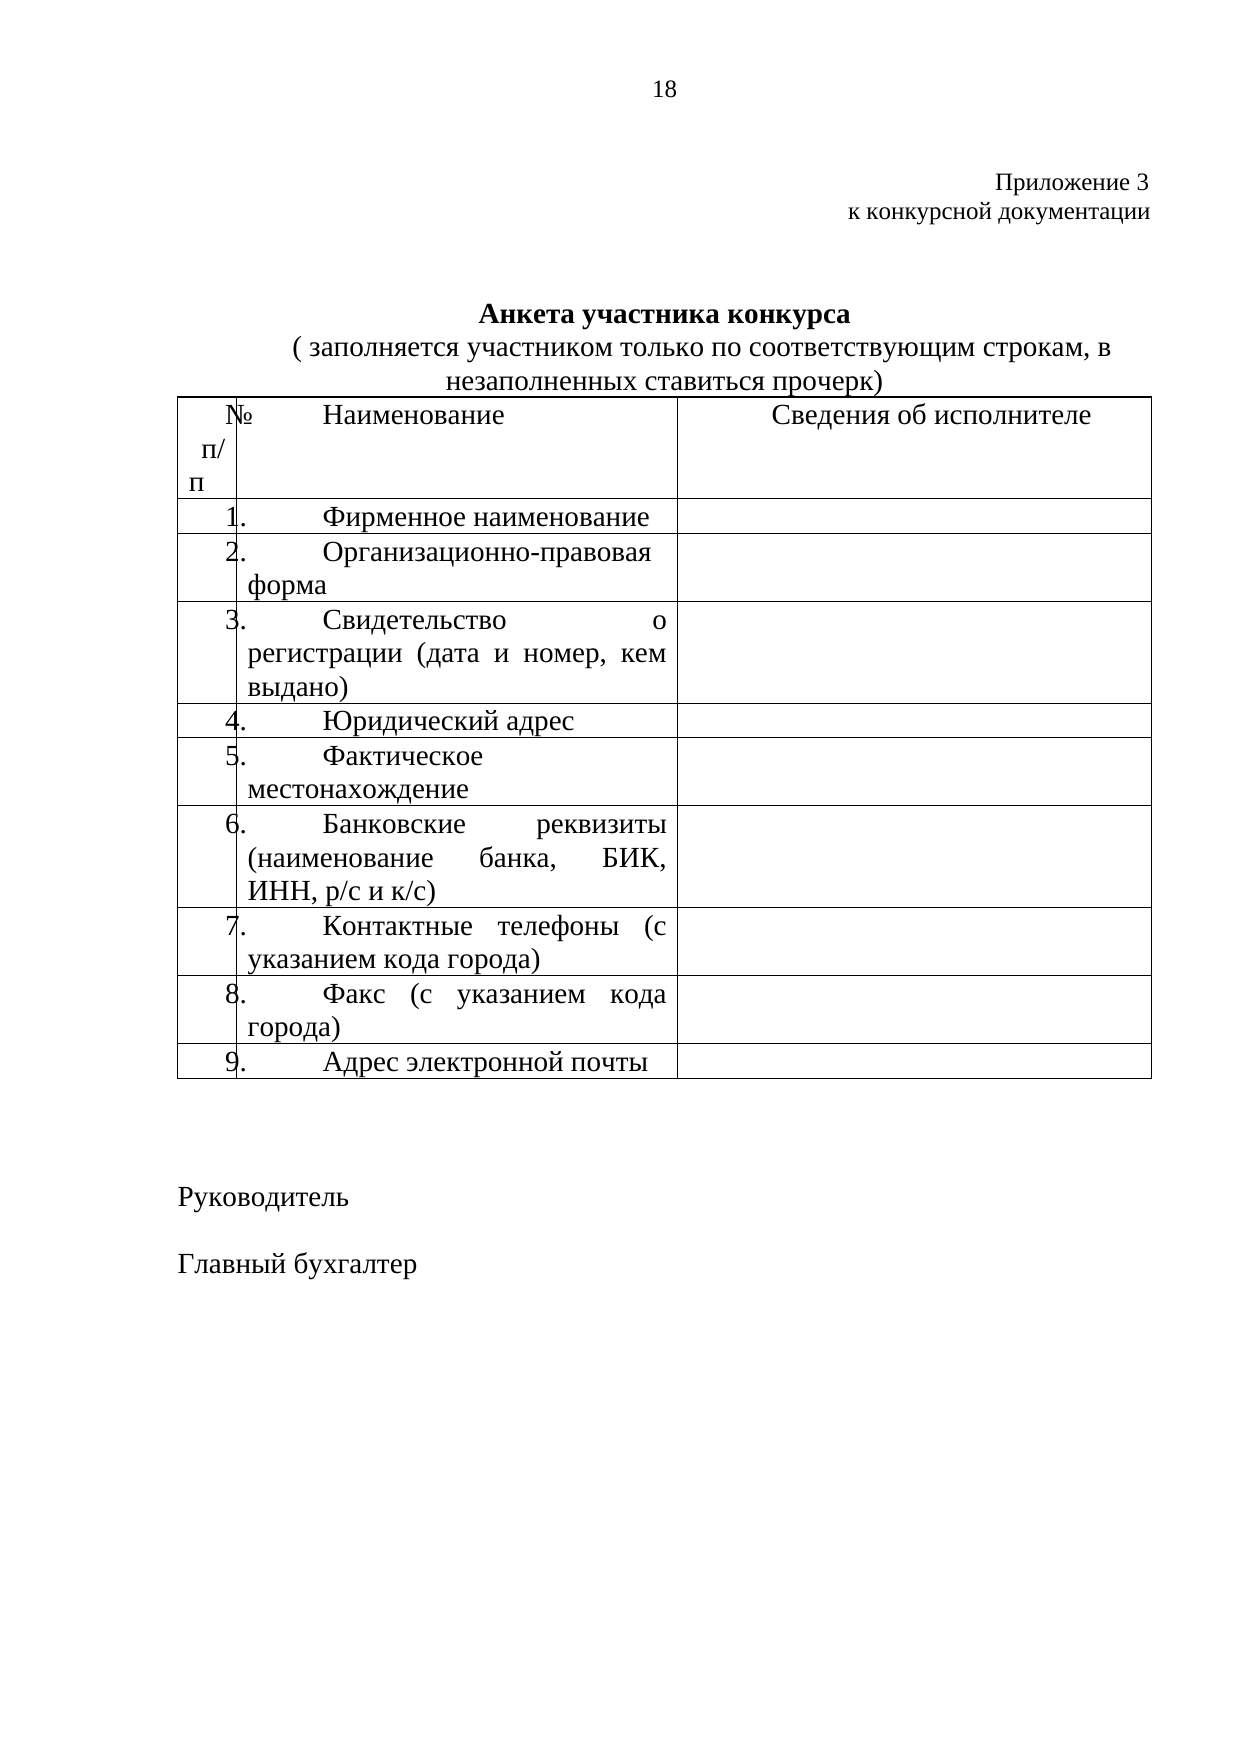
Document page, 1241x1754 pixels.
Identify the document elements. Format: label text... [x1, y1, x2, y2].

table_cell [678, 704, 1151, 737]
table_cell [178, 976, 236, 1043]
table_cell Контактные телефоны (с указанием кода города) [237, 908, 677, 975]
table_header Сведения об исполнителе [678, 398, 1151, 498]
table_cell Организационно-правовая форма [237, 534, 677, 601]
table_cell Банковские реквизиты (наименование банка, БИК, ИНН, р/с и к/с) [237, 806, 677, 907]
text к конкурсной документации [177, 196, 1152, 224]
table_cell [178, 738, 236, 805]
table_cell [178, 602, 236, 702]
table_cell Адрес электронной почты [237, 1044, 677, 1078]
table_cell Фактическое местонахождение [237, 738, 677, 805]
table_cell [678, 499, 1151, 533]
table_cell [178, 908, 236, 975]
table_cell [678, 976, 1151, 1043]
table_cell Фирменное наименование [237, 499, 677, 533]
text Приложение 3 [177, 167, 1152, 196]
text Анкета участника конкурса [177, 296, 1152, 329]
table_header № п/п [178, 398, 236, 498]
table_cell [178, 704, 236, 737]
table_cell Свидетельство о регистрации (дата и номер, кем выдано) [237, 602, 677, 702]
table_cell [678, 534, 1151, 601]
table_cell [178, 499, 236, 533]
table_cell [678, 1044, 1151, 1078]
text ( заполняется участником только по соответствующим строкам, в незаполненных ставиться прочерк) [177, 329, 1152, 396]
text Главный бухгалтер [177, 1246, 768, 1280]
table_cell Факс (с указанием кода города) [237, 976, 677, 1043]
table_cell [678, 738, 1151, 805]
table_cell [178, 1044, 236, 1078]
table_cell [678, 806, 1151, 907]
table_cell [678, 602, 1151, 702]
table_cell [678, 908, 1151, 975]
table_header Наименование [237, 398, 677, 498]
table_cell [178, 534, 236, 601]
table_cell [178, 806, 236, 907]
text Руководитель [177, 1179, 768, 1213]
table_cell Юридический адрес [237, 704, 677, 737]
